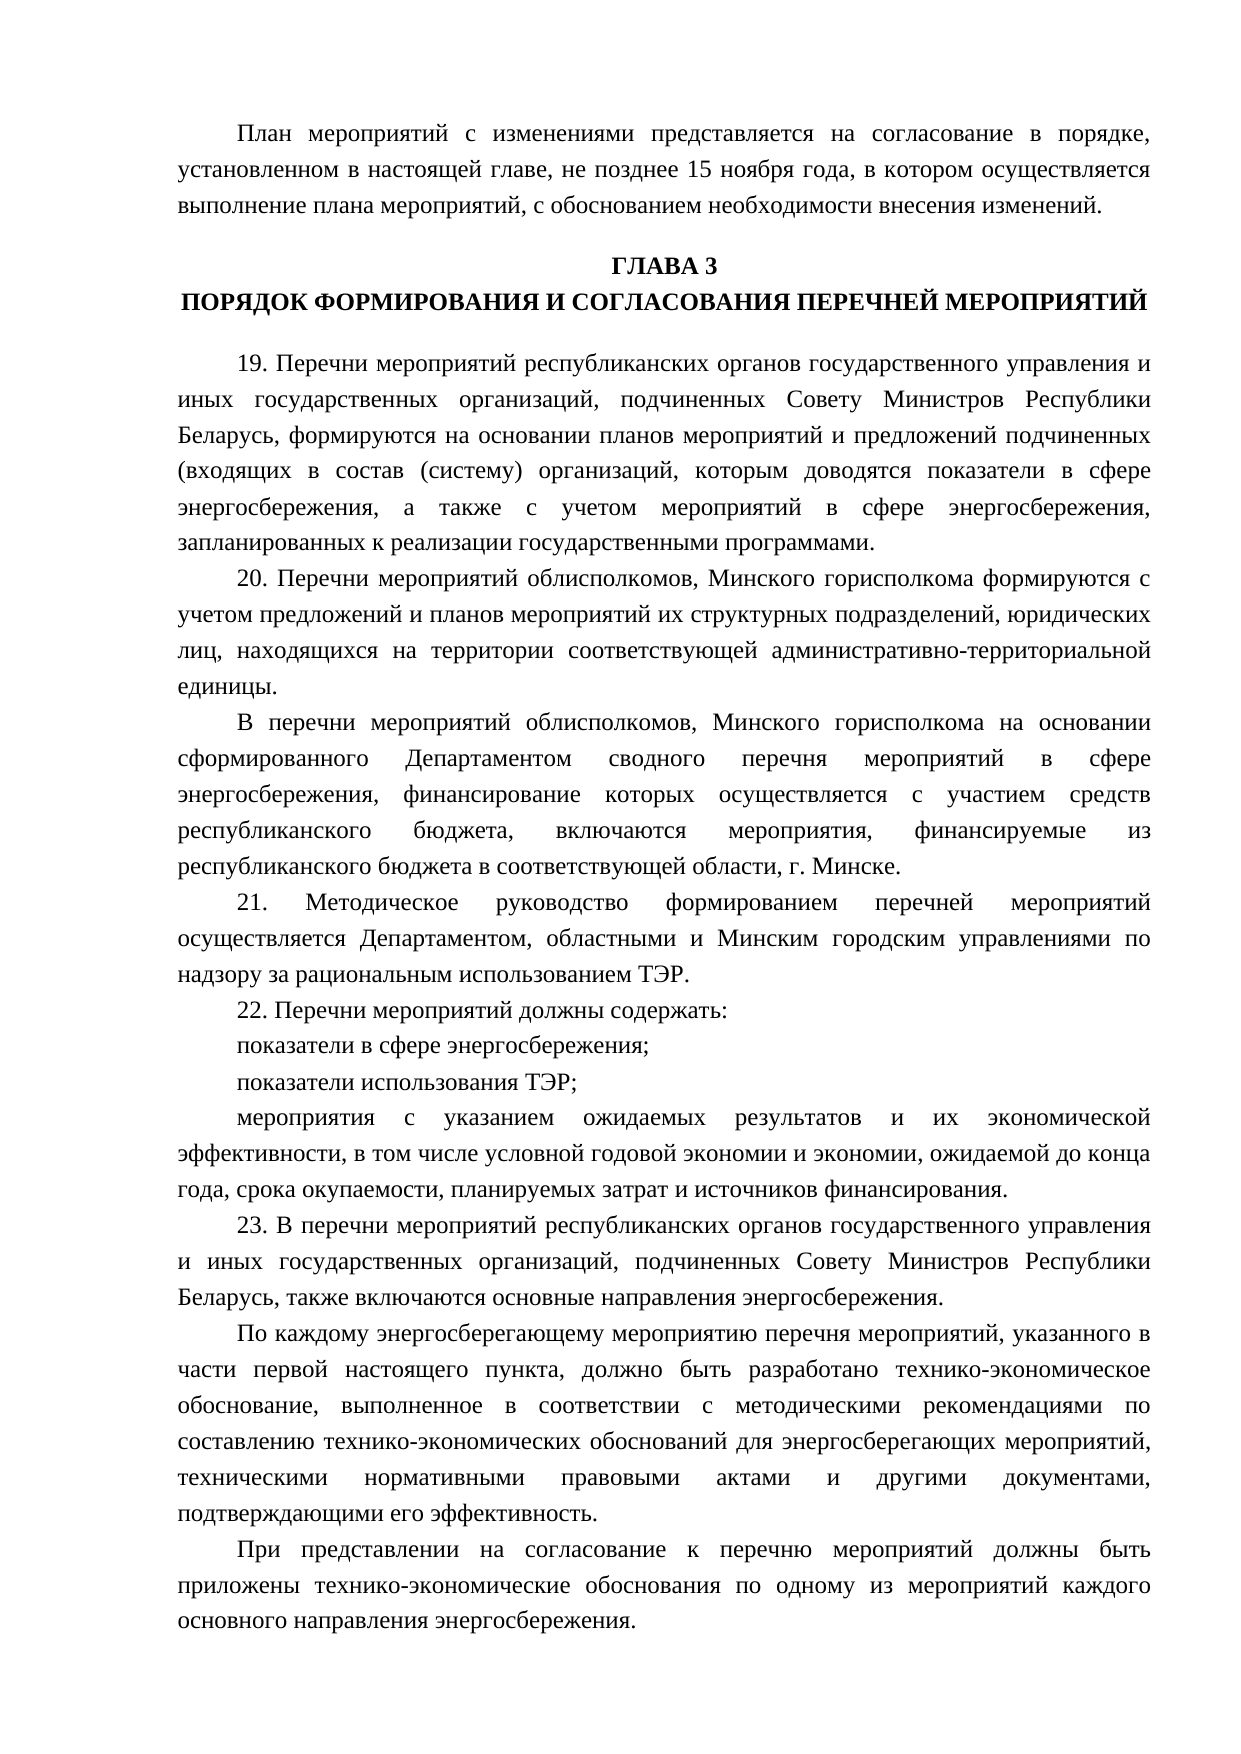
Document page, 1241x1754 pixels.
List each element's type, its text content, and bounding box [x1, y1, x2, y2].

text 20. Перечни мероприятий облисполкомов, Минского горисполкома формируются с учетом предложений и планов мероприятий их структурных подразделений, юридических лиц, находящихся на территории соответствующей административно-территориальной единицы. [177, 563, 1152, 700]
text показатели использования ТЭР; [177, 1067, 1152, 1095]
text 23. В перечни мероприятий республиканских органов государственного управления и иных государственных организаций, подчиненных Совету Министров Республики Беларусь, также включаются основные направления энергосбережения. [177, 1210, 1152, 1311]
text 21. Методическое руководство формированием перечней мероприятий осуществляется Департаментом, областными и Минским городским управлениями по надзору за рациональным использованием ТЭР. [177, 887, 1152, 987]
text 22. Перечни мероприятий должны содержать: [177, 995, 1152, 1023]
text При представлении на согласование к перечню мероприятий должны быть приложены технико-экономические обоснования по одному из мероприятий каждого основного направления энергосбережения. [177, 1534, 1152, 1634]
text мероприятия с указанием ожидаемых результатов и их экономической эффективности, в том числе условной годовой экономии и экономии, ожидаемой до конца года, срока окупаемости, планируемых затрат и источников финансирования. [177, 1102, 1152, 1203]
text В перечни мероприятий облисполкомов, Минского горисполкома на основании сформированного Департаментом сводного перечня мероприятий в сфере энергосбережения, финансирование которых осуществляется с участием средств республиканского бюджета, включаются мероприятия, финансируемые из республиканского бюджета в соответствующей области, г. Минске. [177, 707, 1152, 880]
text План мероприятий с изменениями представляется на согласование в порядке, установленном в настоящей главе, не позднее 15 ноября года, в котором осуществляется выполнение плана мероприятий, с обоснованием необходимости внесения изменений. [177, 118, 1152, 219]
text По каждому энергосберегающему мероприятию перечня мероприятий, указанного в части первой настоящего пункта, должно быть разработано технико-экономическое обоснование, выполненное в соответствии с методическими рекомендациями по составлению технико-экономических обоснований для энергосберегающих мероприятий, техническими нормативными правовыми актами и другими документами, подтверждающими его эффективность. [177, 1318, 1152, 1527]
text 19. Перечни мероприятий республиканских органов государственного управления и иных государственных организаций, подчиненных Совету Министров Республики Беларусь, формируются на основании планов мероприятий и предложений подчиненных (входящих в состав (систему) организаций, которым доводятся показатели в сфере энергосбережения, а также с учетом мероприятий в сфере энергосбережения, запланированных к реализации государственными программами. [177, 348, 1152, 556]
text ГЛАВА 3 ПОРЯДОК ФОРМИРОВАНИЯ И СОГЛАСОВАНИЯ ПЕРЕЧНЕЙ МЕРОПРИЯТИЙ [177, 251, 1152, 316]
text показатели в сфере энергосбережения; [177, 1031, 1152, 1059]
